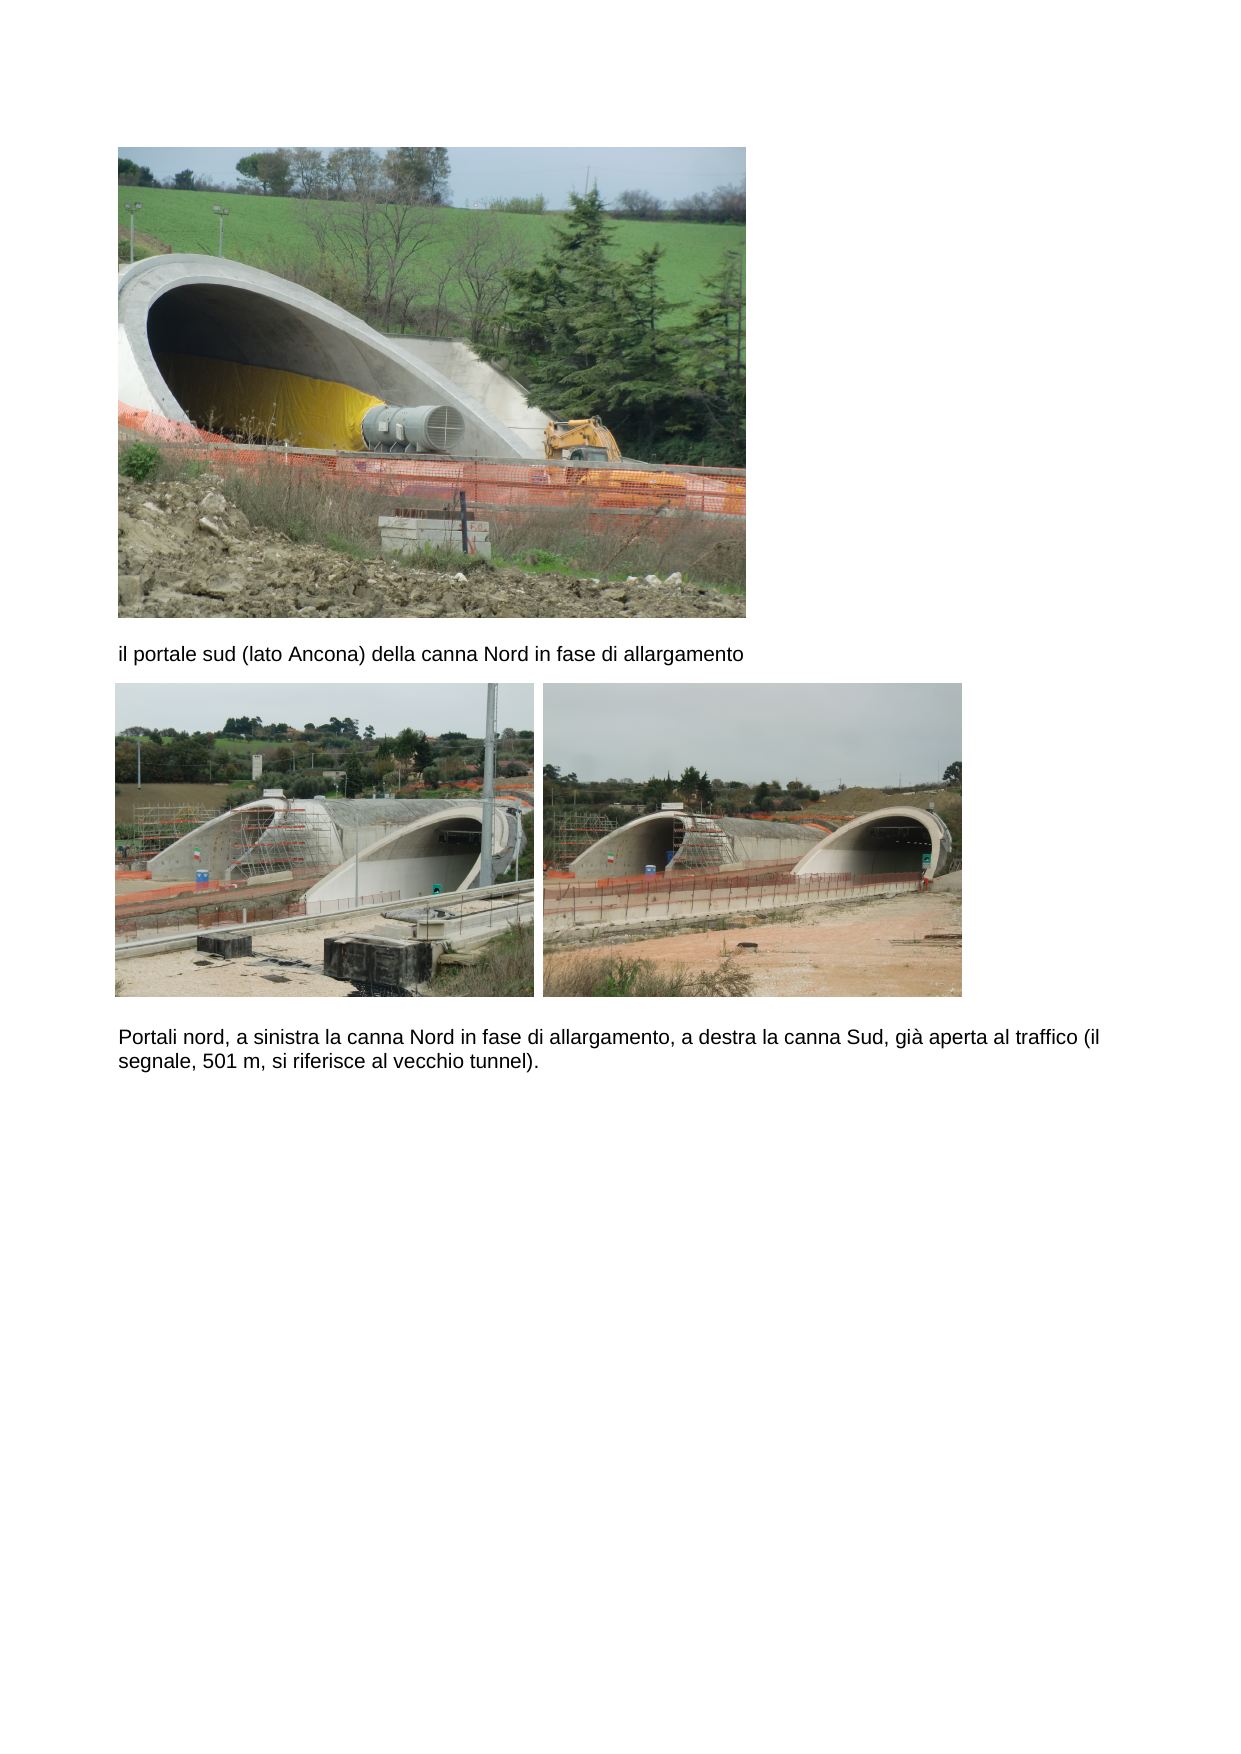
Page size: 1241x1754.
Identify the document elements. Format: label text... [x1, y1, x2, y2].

text Portali nord, a sinistra la canna Nord in fase di allargamento, a destra la canna Sud, già aperta al traffico (il segnale, 501 m, si riferisce al vecchio tunnel). [118, 1025, 1122, 1073]
text il portale sud (lato Ancona) della canna Nord in fase di allargamento [118, 642, 1122, 666]
picture [543, 683, 962, 997]
picture [115, 683, 534, 997]
picture [118, 147, 746, 618]
